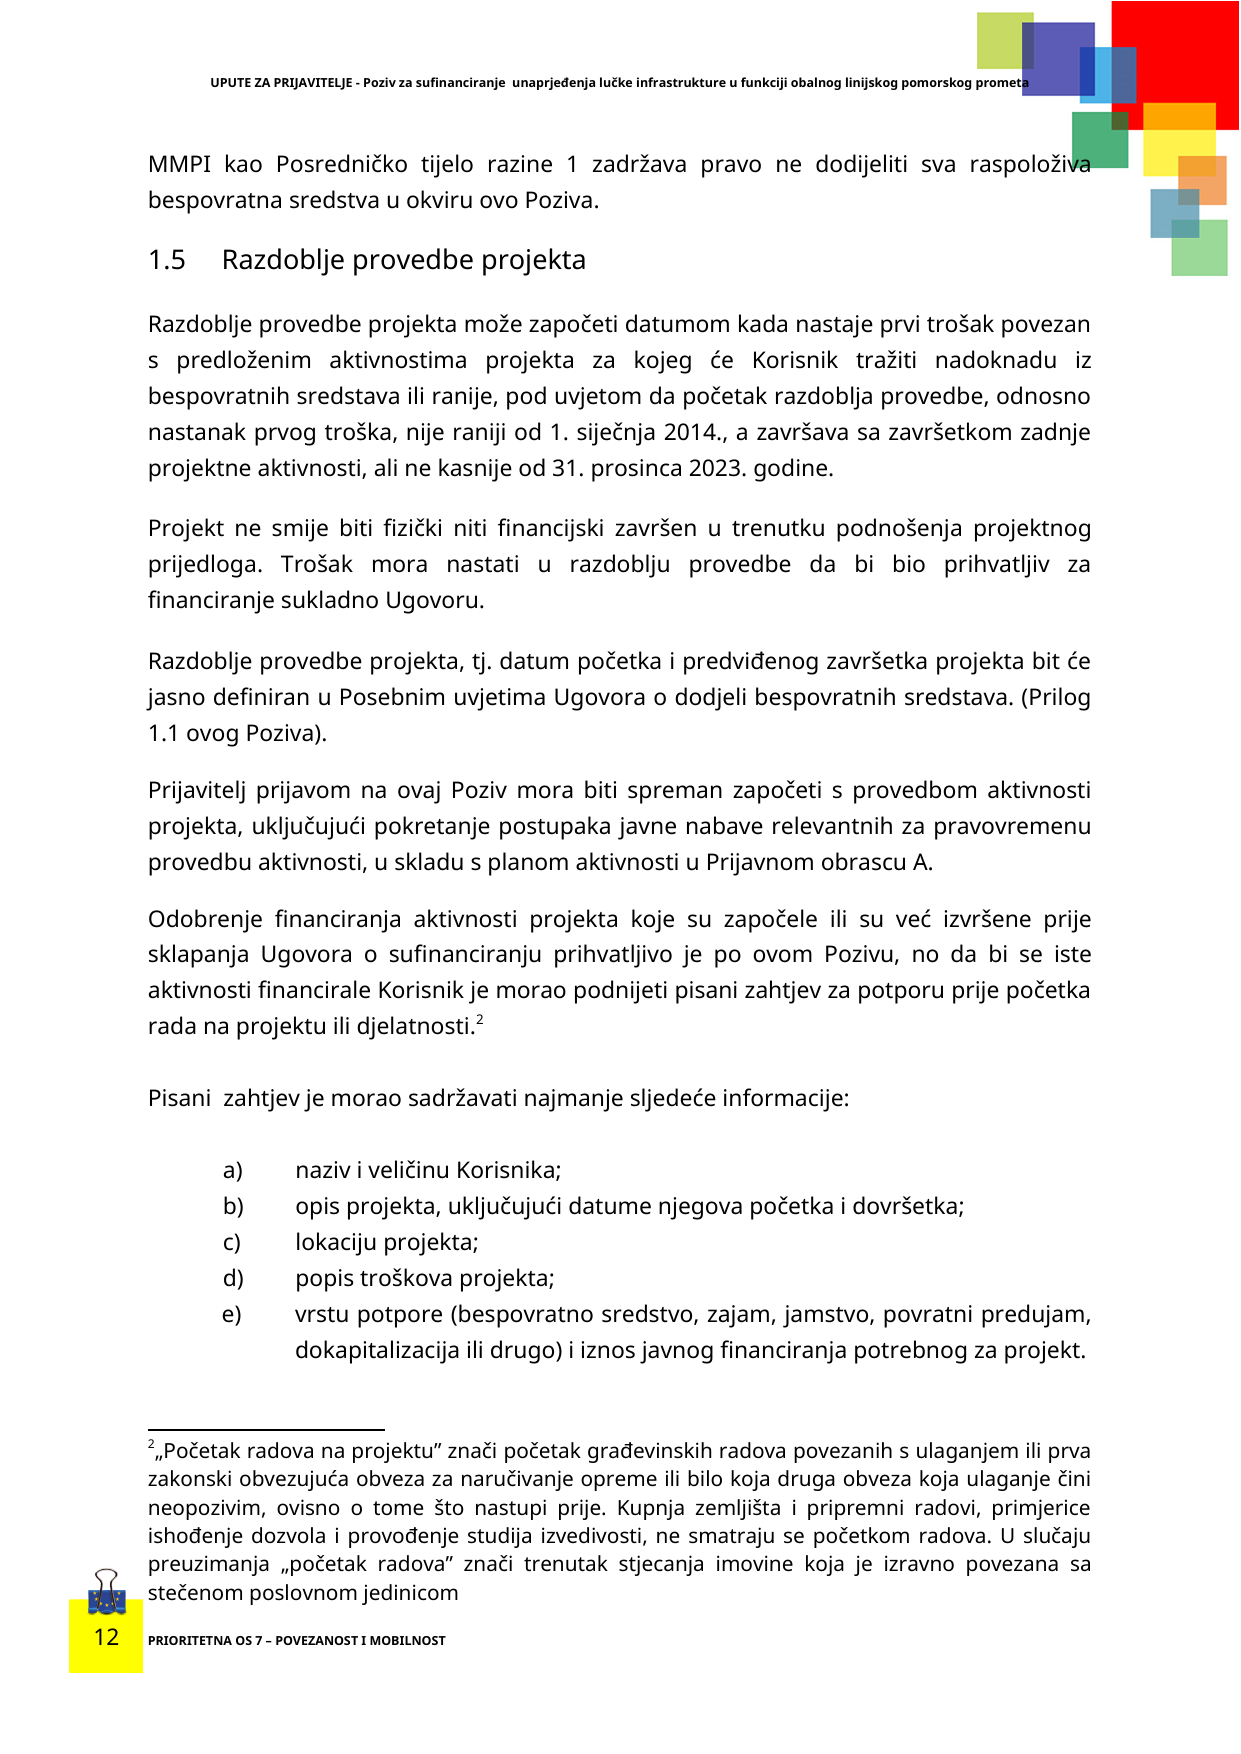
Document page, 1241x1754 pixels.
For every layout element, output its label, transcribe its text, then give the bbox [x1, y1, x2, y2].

text Razdoblje provedbe projekta, tj. datum početka i predviđenog završetka projekta bit će jasno definiran u Posebnim uvjetima Ugovora o dodjeli bespovratnih sredstava. (Prilog 1.1 ovog Poziva). [148, 645, 1093, 748]
list Odobrenje financiranja aktivnosti projekta koje su započele ili su već izvršene prije sklapanja Ugovora o sufinanciranju prihvatljivo je po ovom Pozivu, no da bi se iste aktivnosti financirale Korisnik je morao podnijeti pisani zahtjev za potporu prije početka rada na projektu ili djelatnosti. [148, 902, 1093, 1042]
picture [81, 1566, 133, 1625]
list a) naziv i veličinu Korisnika; [223, 1154, 1093, 1185]
text Prijavitelj prijavom na ovaj Poziv mora biti spreman započeti s provedbom aktivnosti projekta, uključujući pokretanje postupaka javne nabave relevantnih za pravovremenu provedbu aktivnosti, u skladu s planom aktivnosti u Prijavnom obrascu A. [148, 774, 1093, 877]
list c) lokaciju projekta; [223, 1226, 1093, 1257]
text MMPI kao Posredničko tijelo razine 1 zadržava pravo ne dodijeliti sva raspoloživa bespovratna sredstva u okviru ovo Poziva. [148, 148, 1093, 215]
subtitle Razdoblje provedbe projekta može započeti datumom kada nastaje prvi trošak povezan s predloženim aktivnostima projekta za kojeg će Korisnik tražiti nadoknadu iz bespovratnih sredstava ili ranije, pod uvjetom da početak razdoblja provedbe, odnosno nastanak prvog troška, nije raniji od 1. siječnja 2014., a završava sa završetkom zadnje projektne aktivnosti, ali ne kasnije od 31. prosinca 2023. godine. [148, 308, 1093, 483]
subtitle Projekt ne smije biti fizički niti financijski završen u trenutku podnošenja projektnog prijedloga. Trošak mora nastati u razdoblju provedbe da bi bio prihvatljiv za financiranje sukladno Ugovoru. [148, 512, 1093, 616]
list b) opis projekta, uključujući datume njegova početka i dovršetka; [223, 1190, 1093, 1221]
list Pisani zahtjev je morao sadržavati najmanje sljedeće informacije: [148, 1082, 1093, 1113]
list e) vrstu potpore (bespovratno sredstvo, zajam, jamstvo, povratni predujam, dokapitalizacija ili drugo) i iznos javnog financiranja potrebnog za projekt. [221, 1298, 1093, 1365]
list d) popis troškova projekta; [223, 1262, 1093, 1293]
picture [874, 1, 1239, 293]
subtitle Razdoblje provedbe projekta [148, 240, 1093, 277]
